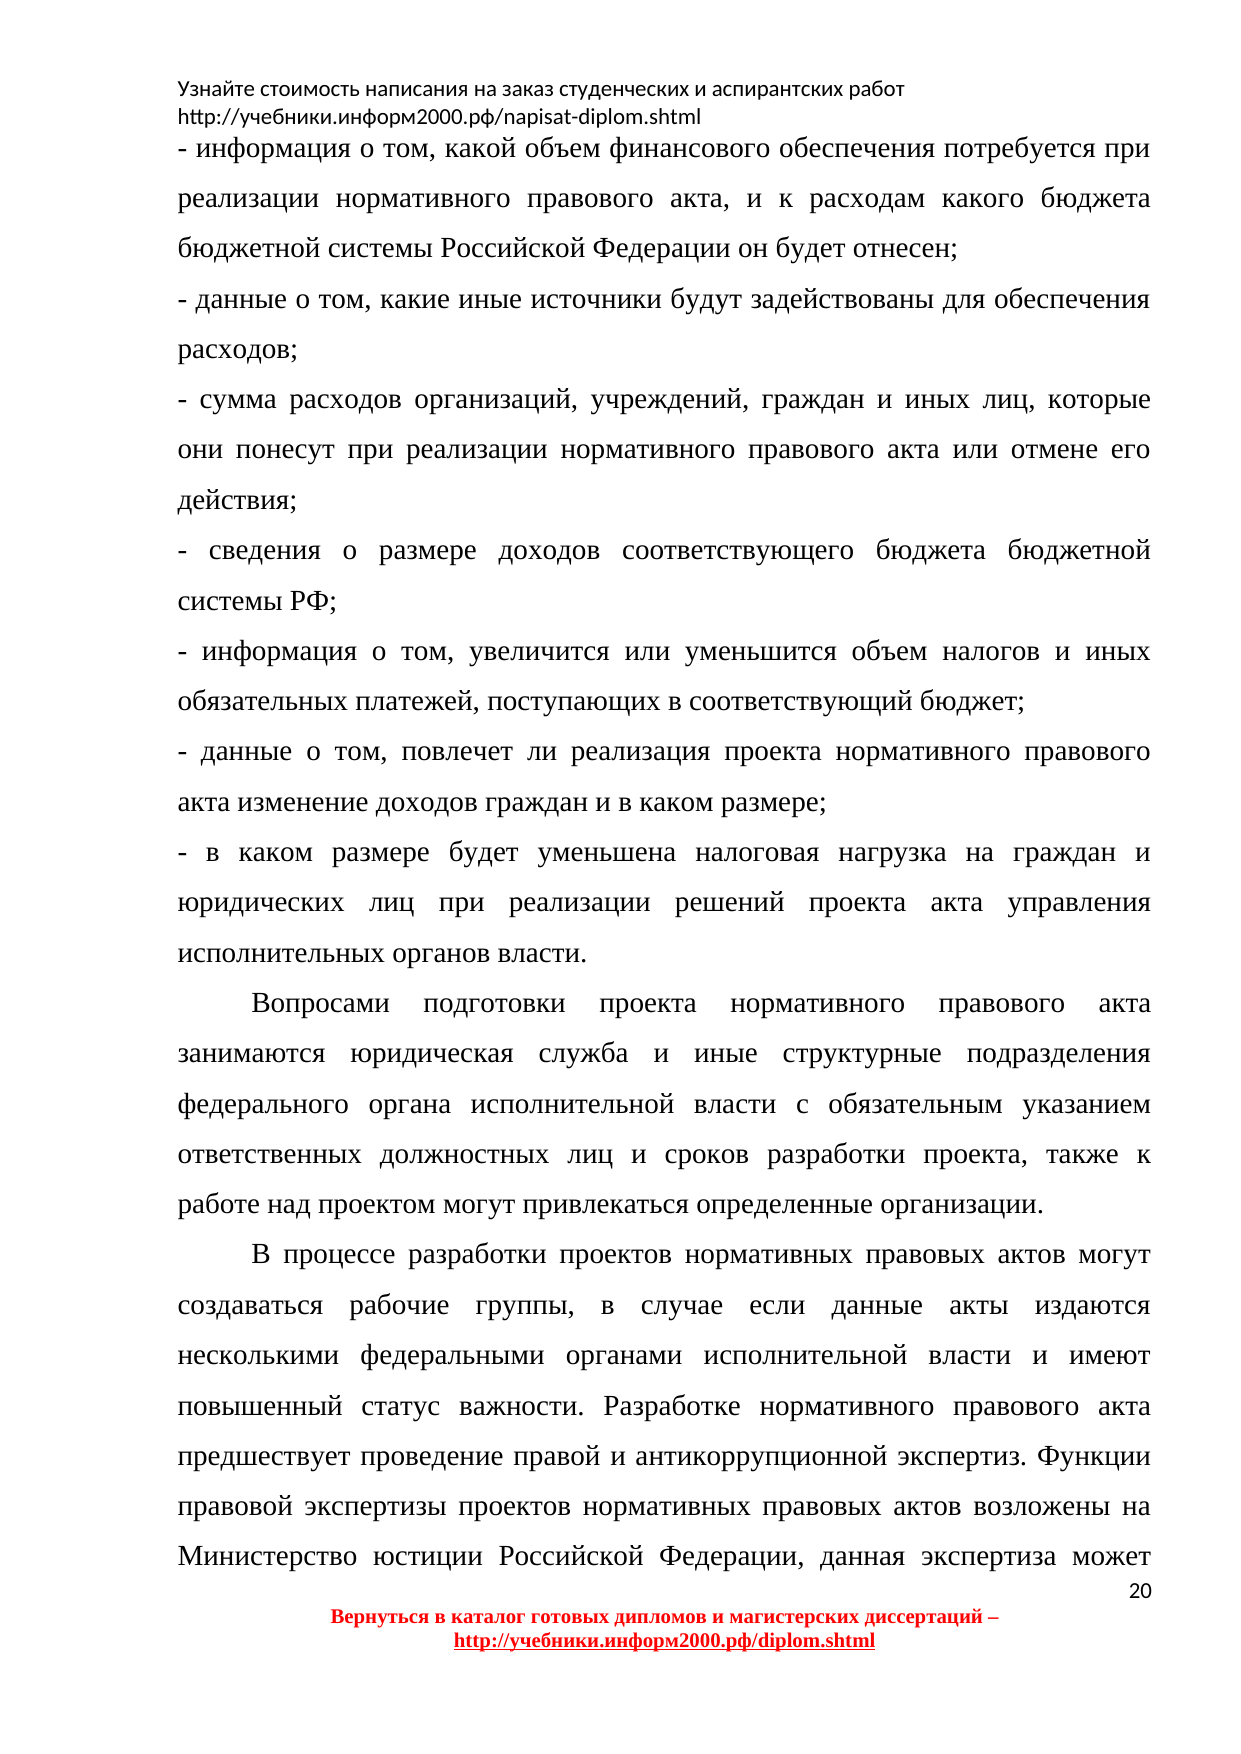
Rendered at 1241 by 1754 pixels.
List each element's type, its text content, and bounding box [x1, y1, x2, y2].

text - данные о том, какие иные источники будут задействованы для обеспечения расходов; [177, 281, 1152, 364]
text - сумма расходов организаций, учреждений, граждан и иных лиц, которые они понесут при реализации нормативного правового акта или отмене его действия; [177, 381, 1152, 516]
text - сведения о размере доходов соответствующего бюджета бюджетной системы РФ; [177, 532, 1152, 616]
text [177, 1237, 1152, 1572]
text - данные о том, повлечет ли реализация проекта нормативного правового акта изменение доходов граждан и в каком размере; [177, 733, 1152, 817]
text - информация о том, увеличится или уменьшится объем налогов и иных обязательных платежей, поступающих в соответствующий бюджет; [177, 633, 1152, 717]
text Вопросами подготовки проекта нормативного правового акта занимаются юридическая служба и иные структурные подразделения федерального органа исполнительной власти с обязательным указанием ответственных должностных лиц и сроков разработки проекта, также к работе над проектом могут привлекаться определенные организации. [177, 985, 1152, 1220]
text - информация о том, какой объем финансового обеспечения потребуется при реализации нормативного правового акта, и к расходам какого бюджета бюджетной системы Российской Федерации он будет отнесен; [177, 130, 1152, 264]
text - в каком размере будет уменьшена налоговая нагрузка на граждан и юридических лиц при реализации решений проекта акта управления исполнительных органов власти. [177, 834, 1152, 968]
